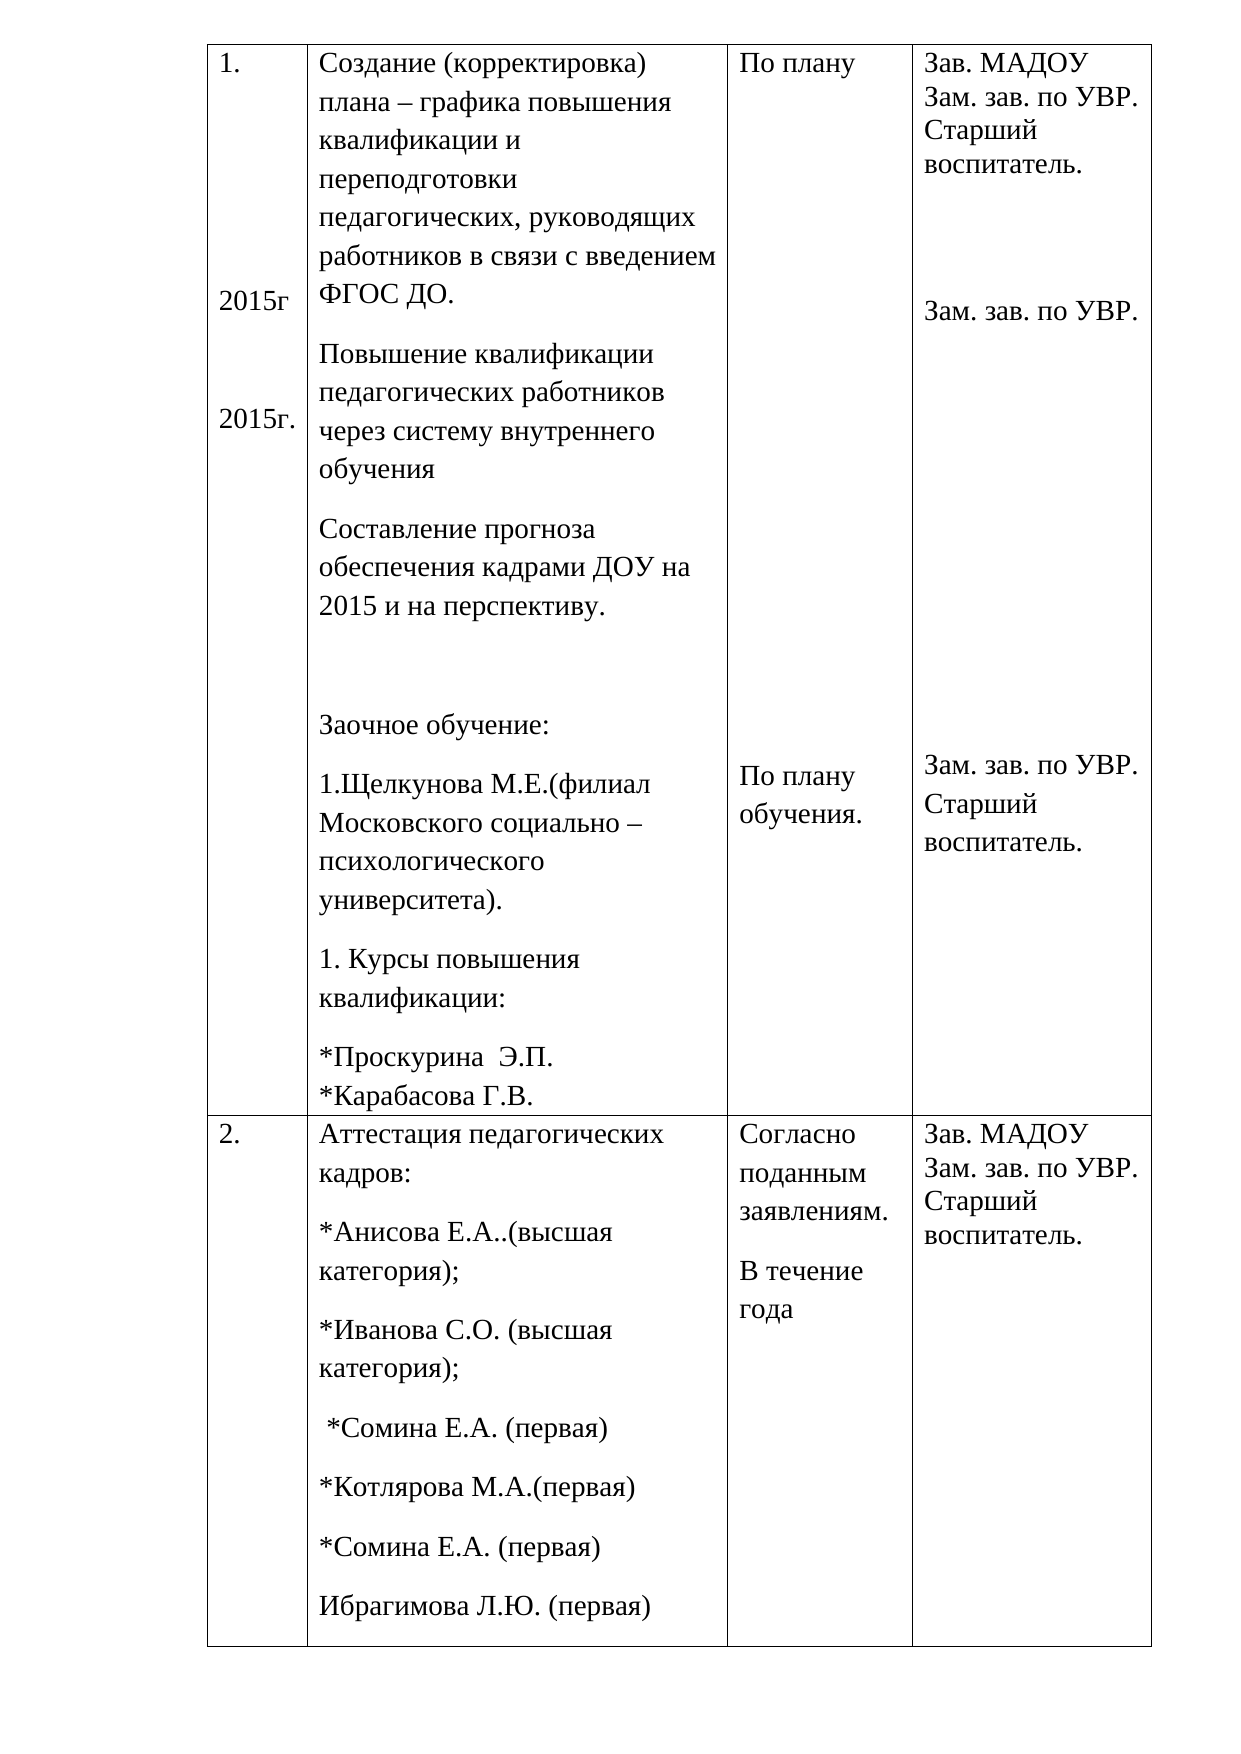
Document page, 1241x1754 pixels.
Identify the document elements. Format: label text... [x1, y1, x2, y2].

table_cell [728, 1116, 912, 1646]
table_cell 1. 2015г 2015г. [208, 45, 307, 1115]
table_cell Зав. МАДОУ Зам. зав. по УВР. Старший воспитатель. Зам. зав. по УВР. Зам. зав. по УВР. Старший воспитатель. [913, 45, 1151, 1115]
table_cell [913, 1116, 1151, 1646]
table_cell Создание (корректировка) плана – графика повышения квалификации и переподготовки педагогических, руководящих работников в связи с введением ФГОС ДО. Повышение квалификации педагогических работников через систему внутреннего обучения Составление прогноза обеспечения кадрами ДОУ на 2015 и на перспективу. Заочное обучение: 1.Щелкунова М.Е.(филиал Московского социально – психологического университета). 1. Курсы повышения квалификации: *Проскурина Э.П. *Карабасова Г.В. [308, 45, 727, 1115]
table_cell По плану По плану обучения. [728, 45, 912, 1115]
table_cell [308, 1116, 727, 1646]
table_cell 2. [208, 1116, 307, 1646]
